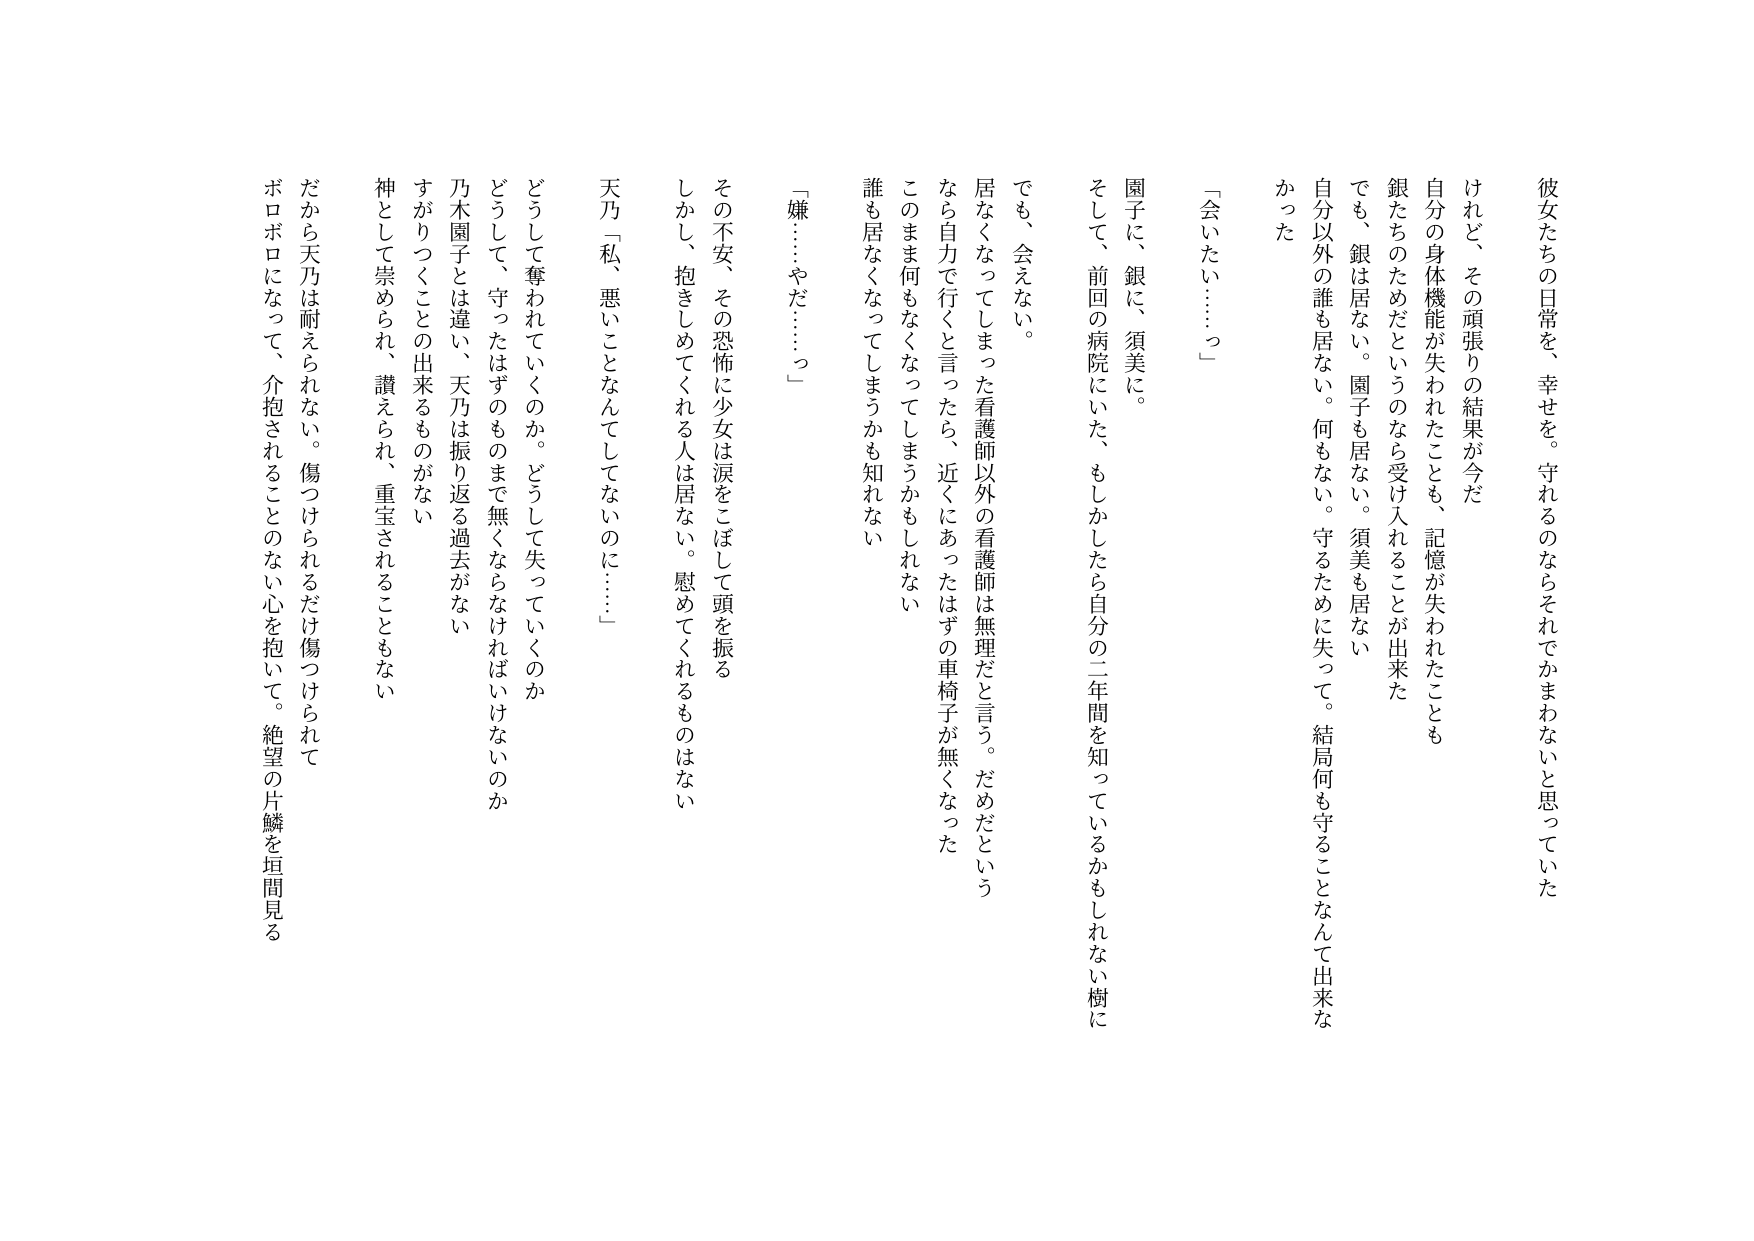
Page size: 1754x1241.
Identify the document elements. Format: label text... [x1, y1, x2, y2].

text 自分の身体機能が失われたことも、記憶が失われたことも [1417, 177, 1454, 1063]
text どうして奪われていくのか。どうして失っていくのか [517, 177, 554, 1063]
text 「嫌……やだ……っ」 [779, 177, 817, 1063]
text このまま何もなくなってしまうかもしれない [892, 177, 929, 1063]
text 天乃「私、悪いことなんてしてないのに……」 [592, 177, 629, 1063]
text 「会いたい……っ」 [1192, 177, 1229, 1063]
text でも、会えない。 [1004, 177, 1042, 1063]
text しかし、抱きしめてくれる人は居ない。慰めてくれるものはない [667, 177, 704, 1063]
text 銀たちのためだというのなら受け入れることが出来た [1379, 177, 1417, 1063]
text ボロボロになって、介抱されることのない心を抱いて。絶望の片鱗を垣間見る [254, 177, 292, 1063]
text どうして、守ったはずのものまで無くならなければいけないのか [479, 177, 517, 1063]
text そして、前回の病院にいた、もしかしたら自分の二年間を知っているかもしれない樹に [1079, 177, 1117, 1063]
text だから天乃は耐えられない。傷つけられるだけ傷つけられて [292, 177, 329, 1063]
text 誰も居なくなってしまうかも知れない [854, 177, 892, 1063]
text 彼女たちの日常を、幸せを。守れるのならそれでかまわないと思っていた [1529, 177, 1567, 1063]
text すがりつくことの出来るものがない [404, 177, 442, 1063]
text 園子に、銀に、須美に。 [1117, 177, 1154, 1063]
text けれど、その頑張りの結果が今だ [1454, 177, 1492, 1063]
text でも、銀は居ない。園子も居ない。須美も居ない [1342, 177, 1379, 1063]
text 居なくなってしまった看護師以外の看護師は無理だと言う。だめだという [967, 177, 1004, 1063]
text 乃木園子とは違い、天乃は振り返る過去がない [442, 177, 479, 1063]
text その不安、その恐怖に少女は涙をこぼして頭を振る [704, 177, 742, 1063]
text 神として崇められ、讃えられ、重宝されることもない [367, 177, 404, 1063]
text 自分以外の誰も居ない。何もない。守るために失って。結局何も守ることなんて出来なかった [1267, 177, 1342, 1063]
text なら自力で行くと言ったら、近くにあったはずの車椅子が無くなった [929, 177, 967, 1063]
